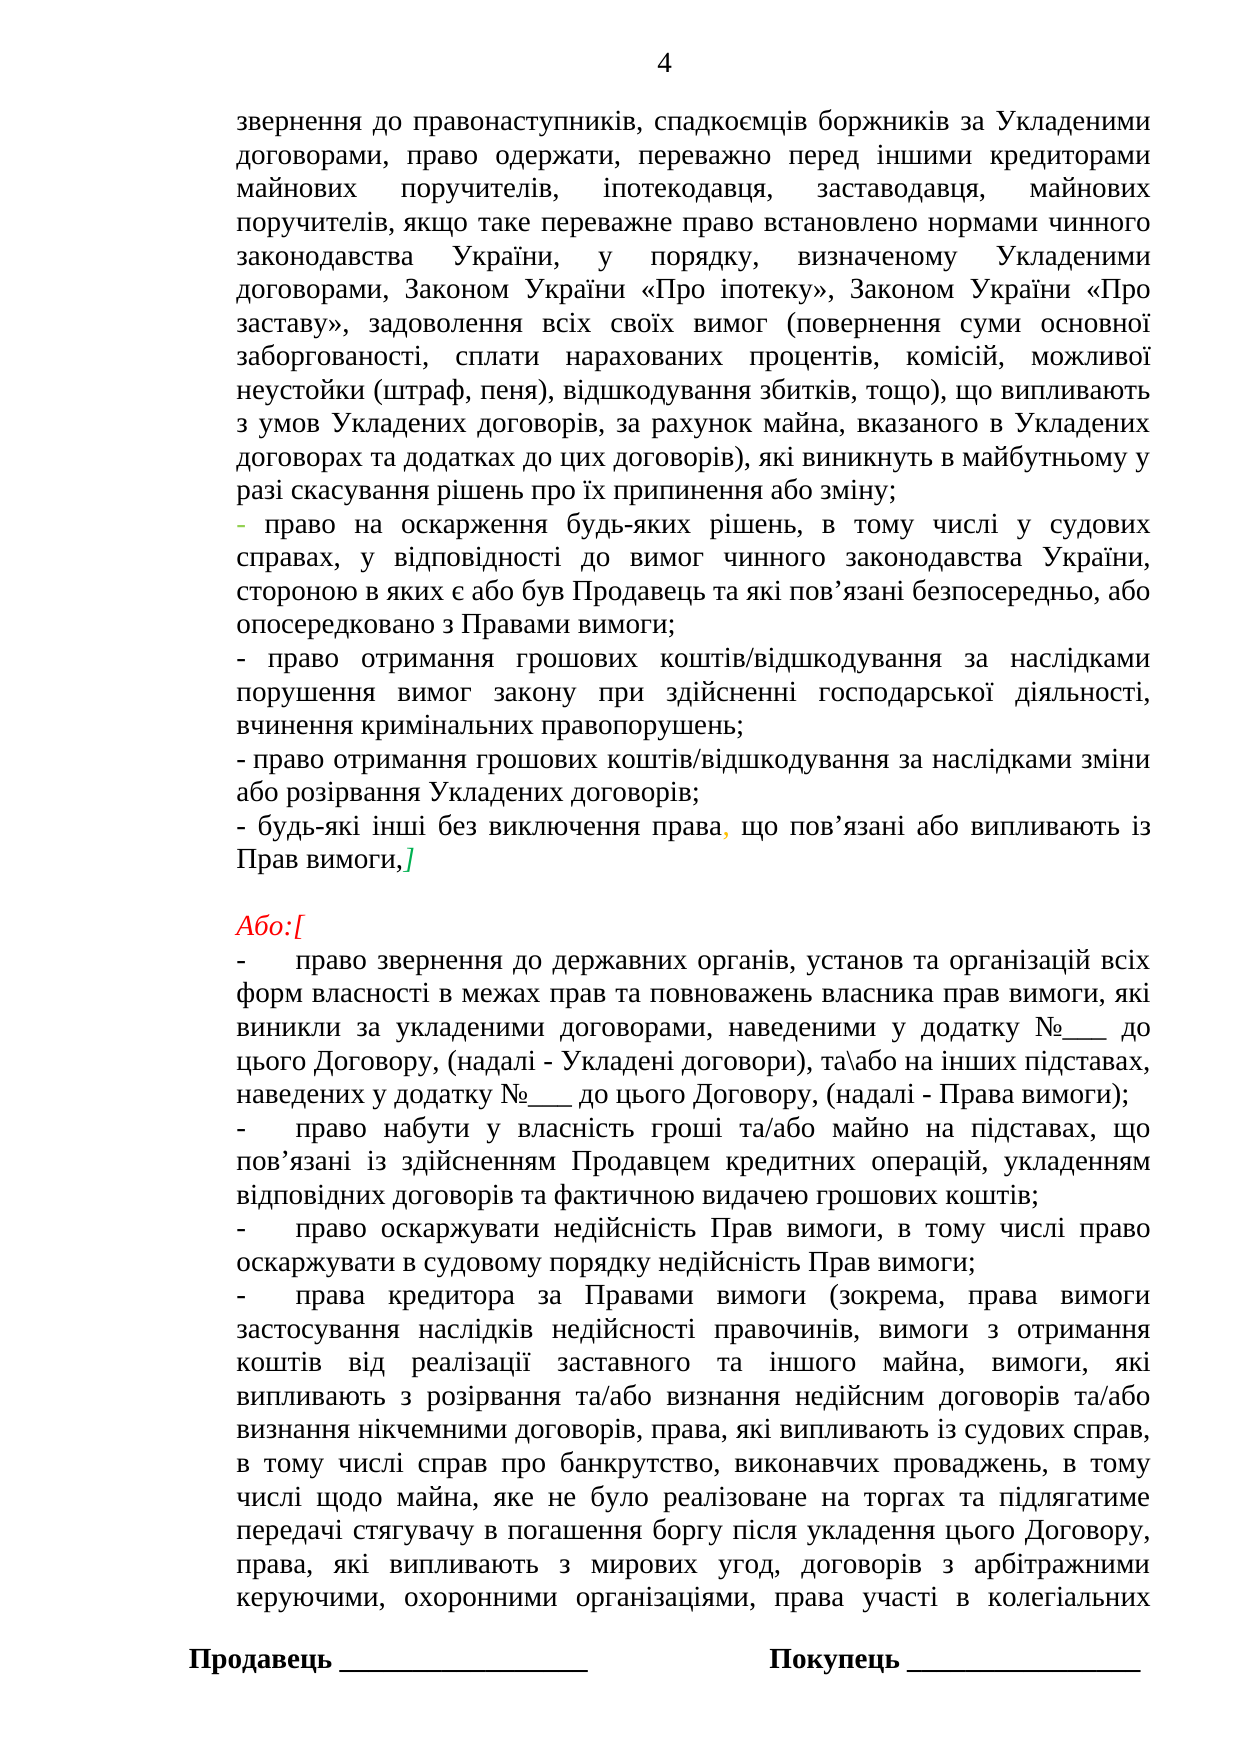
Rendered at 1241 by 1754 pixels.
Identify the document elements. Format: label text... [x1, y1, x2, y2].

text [236, 103, 1152, 506]
text - право на оскарження будь-яких рішень, в тому числі у судових справах, у відповідності до вимог чинного законодавства України, стороною в яких є або був Продавець та які пов’язані безпосередньо, або опосередковано з Правами вимоги; [236, 506, 1152, 640]
text - право отримання грошових коштів/відшкодування за наслідками зміни або розірвання Укладених договорів; [236, 741, 1152, 808]
text - право оскаржувати недійсність Прав вимоги, в тому числі право оскаржувати в судовому порядку недійсність Прав вимоги; [236, 1210, 1152, 1277]
text - будь-які інші без виключення права, що пов’язані або випливають із Прав вимоги,] [236, 808, 1152, 875]
text Або:[ [236, 908, 1152, 942]
text - право набути у власність гроші та/або майно на підставах, що пов’язані із здійсненням Продавцем кредитних операцій, укладенням відповідних договорів та фактичною видачею грошових коштів; [236, 1110, 1152, 1210]
text - право отримання грошових коштів/відшкодування за наслідками порушення вимог закону при здійсненні господарської діяльності, вчинення кримінальних правопорушень; [236, 640, 1152, 741]
text - право звернення до державних органів, установ та організацій всіх форм власності в межах прав та повноважень власника прав вимоги, які виникли за укладеними договорами, наведеними у додатку №___ до цього Договору, (надалі - Укладені договори), та\або на інших підставах, наведених у додатку №___ до цього Договору, (надалі - Права вимоги); [236, 942, 1152, 1110]
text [236, 1277, 1152, 1613]
